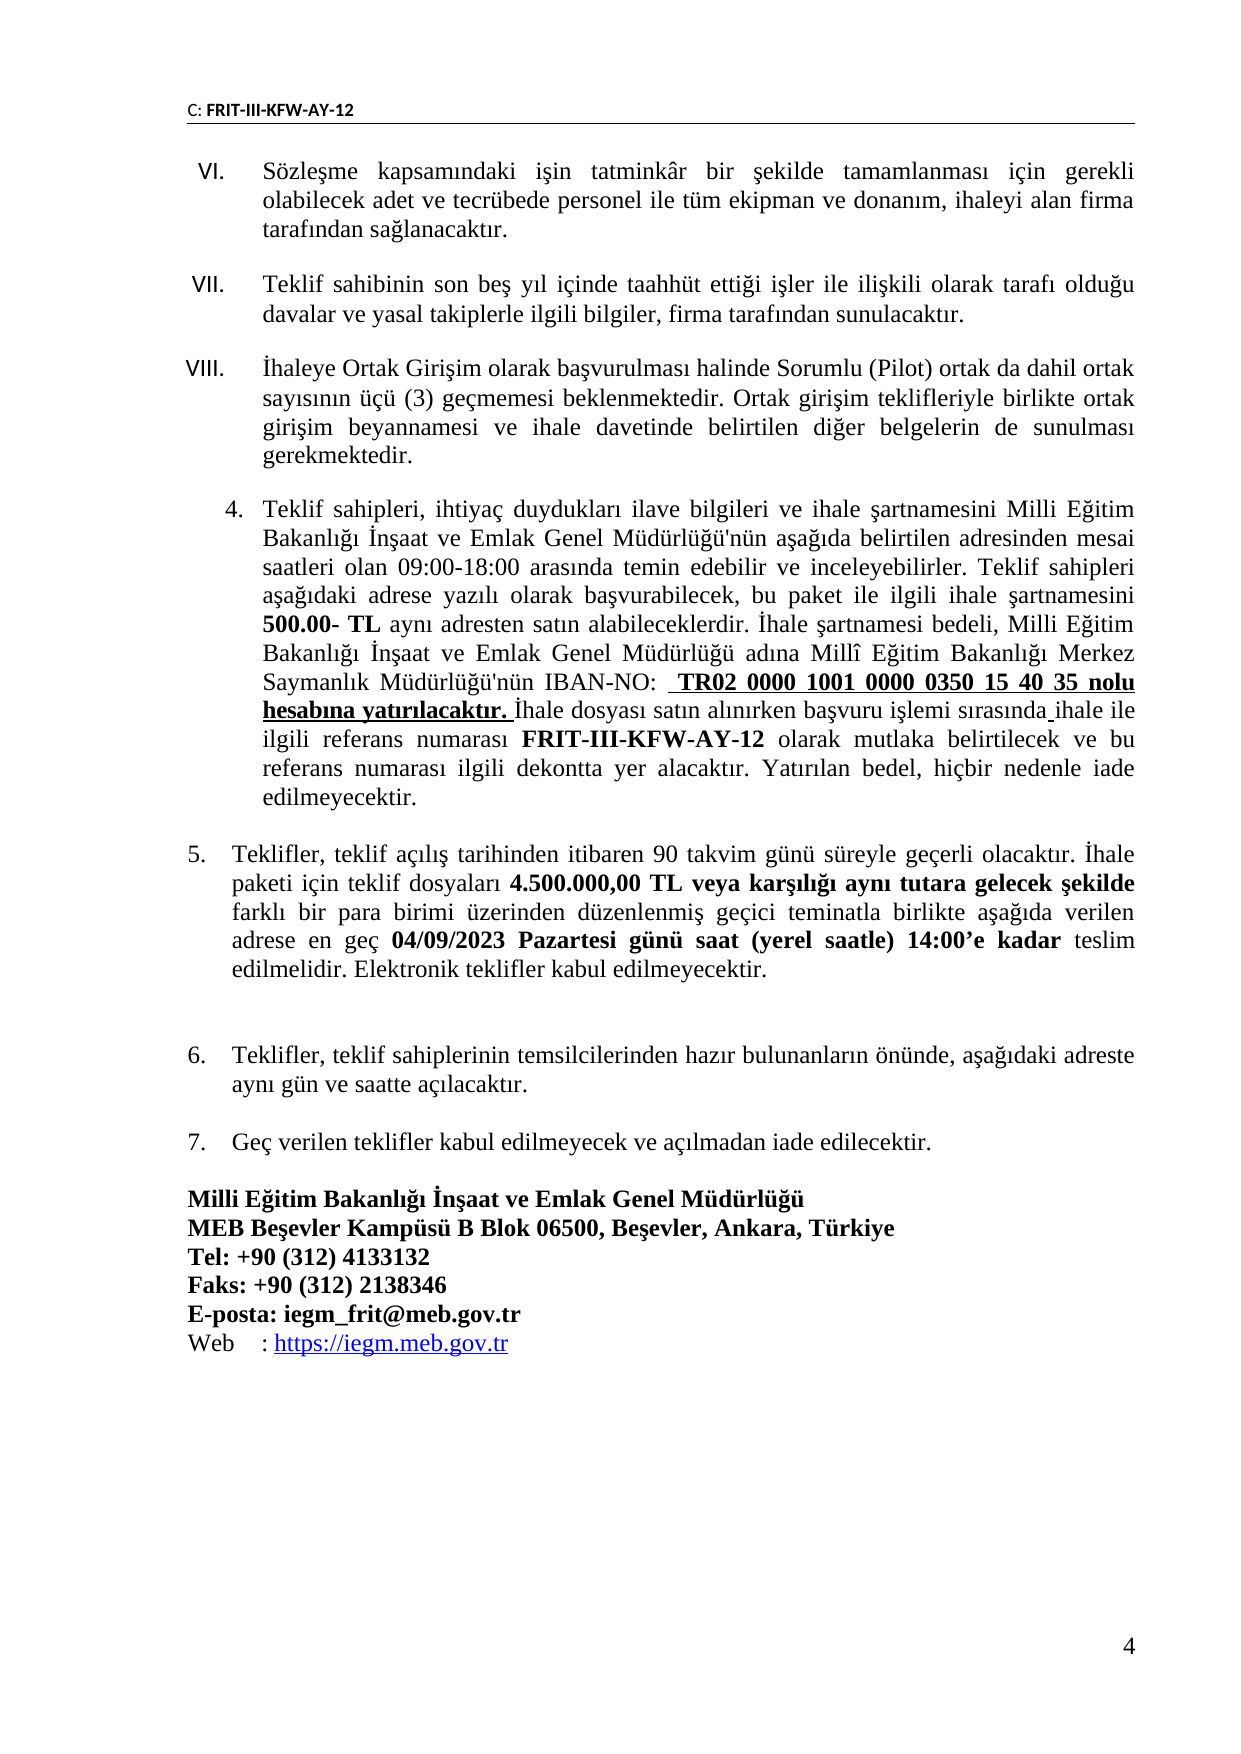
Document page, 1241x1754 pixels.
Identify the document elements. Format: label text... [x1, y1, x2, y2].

text MEB Beşevler Kampüsü B Blok 06500, Beşevler, Ankara, Türkiye [187, 1213, 1135, 1242]
list Sözleşme kapsamındaki işin tatminkâr bir şekilde tamamlanması için gerekli olabilecek adet ve tecrübede personel ile tüm ekipman ve donanım, ihaleyi alan firma tarafından sağlanacaktır. [225, 155, 1135, 243]
text Tel: +90 (312) 4133132 [187, 1242, 1135, 1270]
list Teklif sahipleri, ihtiyaç duydukları ilave bilgileri ve ihale şartnamesini Milli Eğitim Bakanlığı İnşaat ve Emlak Genel Müdürlüğü'nün aşağıda belirtilen adresinden mesai saatleri olan 09:00-18:00 arasında temin edebilir ve inceleyebilirler. Teklif sahipleri aşağıdaki adrese yazılı olarak başvurabilecek, bu paket ile ilgili ihale şartnamesini 500.00- TL aynı adresten satın alabileceklerdir. İhale şartnamesi bedeli, Milli Eğitim Bakanlığı İnşaat ve Emlak Genel Müdürlüğü adına Millî Eğitim Bakanlığı Merkez Saymanlık Müdürlüğü'nün IBAN-NO: TR02 0000 1001 0000 0350 15 40 35 nolu hesabına yatırılacaktır. İhale dosyası satın alınırken başvuru işlemi sırasında ihale ile ilgili referans numarası FRIT-III-KFW-AY-12 olarak mutlaka belirtilecek ve bu referans numarası ilgili dekontta yer alacaktır. Yatırılan bedel, hiçbir nedenle iade edilmeyecektir. [225, 494, 1135, 810]
list İhaleye Ortak Girişim olarak başvurulması halinde Sorumlu (Pilot) ortak da dahil ortak sayısının üçü (3) geçmemesi beklenmektedir. Ortak girişim teklifleriyle birlikte ortak girişim beyannamesi ve ihale davetinde belirtilen diğer belgelerin de sunulması gerekmektedir. [225, 352, 1135, 469]
list Teklifler, teklif açılış tarihinden itibaren 90 takvim günü süreyle geçerli olacaktır. İhale paketi için teklif dosyaları 4.500.000,00 TL veya karşılığı aynı tutara gelecek şekilde farklı bir para birimi üzerinden düzenlenmiş geçici teminatla birlikte aşağıda verilen adrese en geç 04/09/2023 Pazartesi günü saat (yerel saatle) 14:00’e kadar teslim edilmelidir. Elektronik teklifler kabul edilmeyecektir. [187, 839, 1135, 983]
text Faks: +90 (312) 2138346 [187, 1270, 1135, 1299]
list Geç verilen teklifler kabul edilmeyecek ve açılmadan iade edilecektir. [187, 1127, 1135, 1155]
text E-posta: iegm_frit@meb.gov.tr [187, 1299, 1135, 1328]
list Teklif sahibinin son beş yıl içinde taahhüt ettiği işler ile ilişkili olarak tarafı olduğu davalar ve yasal takiplerle ilgili bilgiler, firma tarafından sunulacaktır. [225, 268, 1135, 327]
text Milli Eğitim Bakanlığı İnşaat ve Emlak Genel Müdürlüğü [187, 1184, 1135, 1213]
text Web : https://iegm.meb.gov.tr [187, 1328, 1135, 1357]
list Teklifler, teklif sahiplerinin temsilcilerinden hazır bulunanların önünde, aşağıdaki adreste aynı gün ve saatte açılacaktır. [187, 1040, 1135, 1098]
